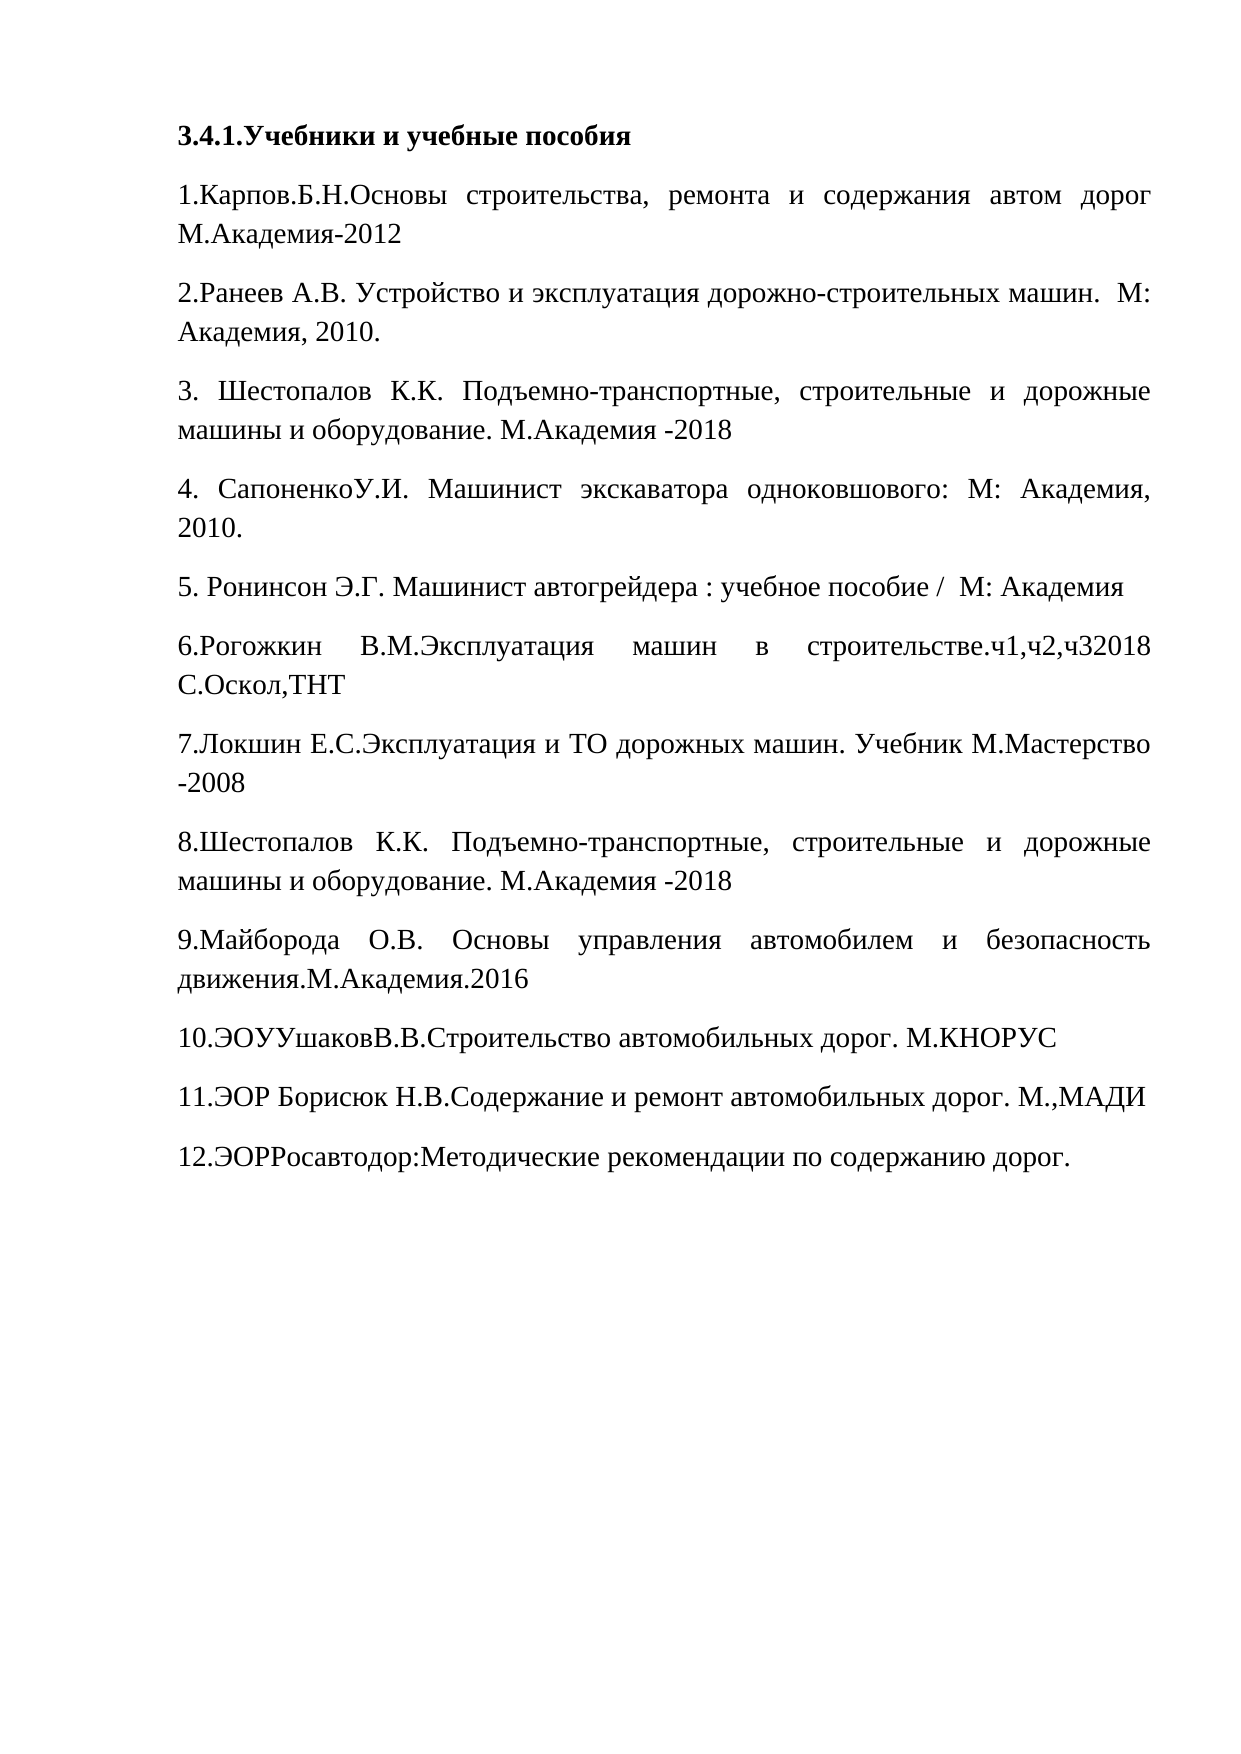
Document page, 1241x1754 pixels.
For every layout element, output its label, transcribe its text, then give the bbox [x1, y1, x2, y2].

text 10.ЭОУУшаковВ.В.Строительство автомобильных дорог. М.КНОРУС [177, 1020, 1152, 1054]
text 5. Ронинсон Э.Г. Машинист автогрейдера : учебное пособие / М: Академия [177, 569, 1152, 603]
text 3. Шестопалов К.К. Подъемно-транспортные, строительные и дорожные машины и оборудование. М.Академия -2018 [177, 373, 1152, 445]
text 12.ЭОРРосавтодор:Методические рекомендации по содержанию дорог. [177, 1139, 1152, 1172]
text 9.Майборода О.В. Основы управления автомобилем и безопасность движения.М.Академия.2016 [177, 922, 1152, 994]
text 2.Ранеев А.В. Устройство и эксплуатация дорожно-строительных машин. М: Академия, 2010. [177, 275, 1152, 347]
text 6.Рогожкин В.М.Эксплуатация машин в строительстве.ч1,ч2,ч32018 С.Оскол,ТНТ [177, 628, 1152, 701]
text 1.Карпов.Б.Н.Основы строительства, ремонта и содержания автом дорог М.Академия-2012 [177, 177, 1152, 249]
text 7.Локшин Е.С.Эксплуатация и ТО дорожных машин. Учебник М.Мастерство -2008 [177, 726, 1152, 798]
text 3.4.1.Учебники и учебные пособия [177, 118, 1152, 152]
text 8.Шестопалов К.К. Подъемно-транспортные, строительные и дорожные машины и оборудование. М.Академия -2018 [177, 824, 1152, 896]
text 11.ЭОР Борисюк Н.В.Содержание и ремонт автомобильных дорог. М.,МАДИ [177, 1079, 1152, 1113]
text 4. СапоненкоУ.И. Машинист экскаватора одноковшового: М: Академия, 2010. [177, 471, 1152, 543]
